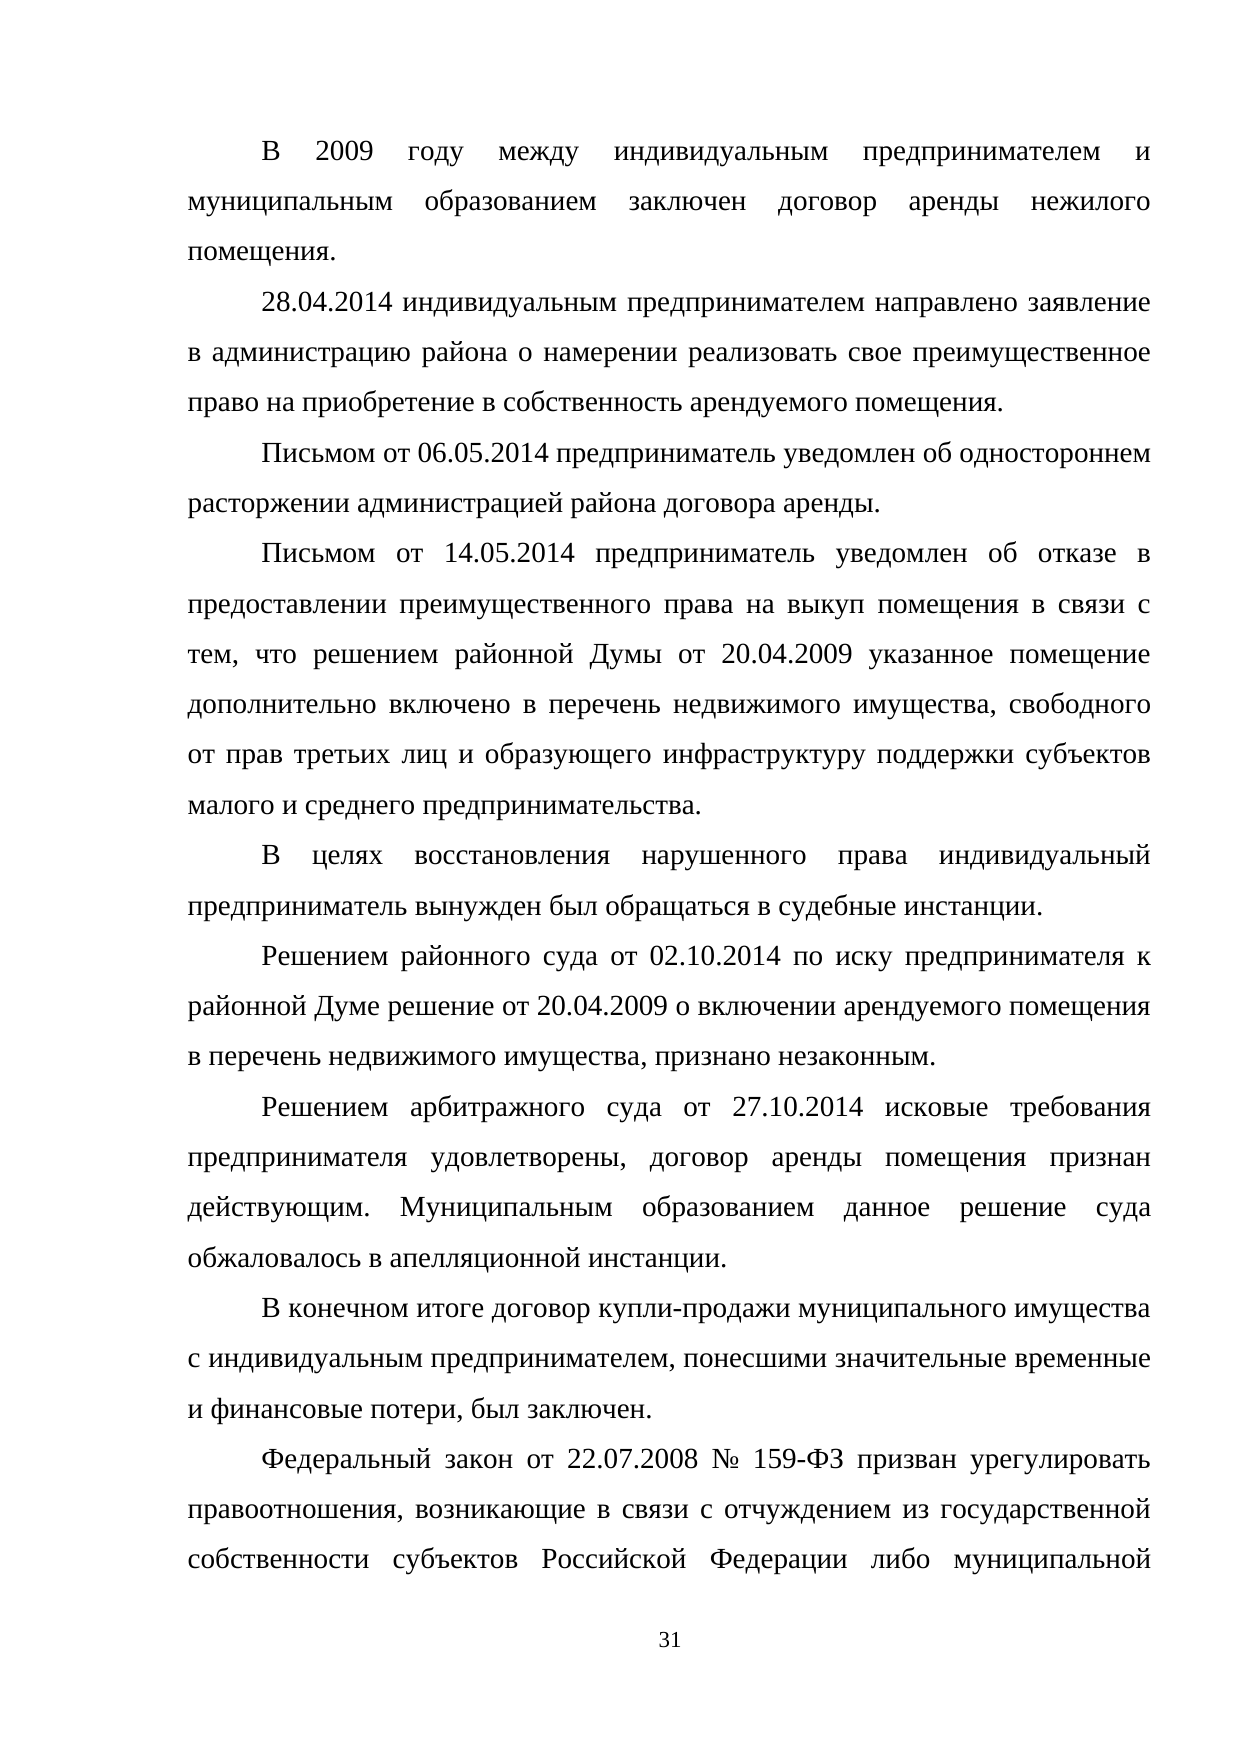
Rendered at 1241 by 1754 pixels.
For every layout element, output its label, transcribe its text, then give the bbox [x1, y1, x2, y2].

text Письмом от 06.05.2014 предприниматель уведомлен об одностороннем расторжении администрацией района договора аренды. [187, 435, 1152, 519]
text Решением арбитражного суда от 27.10.2014 исковые требования предпринимателя удовлетворены, договор аренды помещения признан действующим. Муниципальным образованием данное решение суда обжаловалось в апелляционной инстанции. [187, 1089, 1152, 1273]
text Решением районного суда от 02.10.2014 по иску предпринимателя к районной Думе решение от 20.04.2009 о включении арендуемого помещения в перечень недвижимого имущества, признано незаконным. [187, 938, 1152, 1072]
text В конечном итоге договор купли-продажи муниципального имущества с индивидуальным предпринимателем, понесшими значительные временные и финансовые потери, был заключен. [187, 1290, 1152, 1424]
text В 2009 году между индивидуальным предпринимателем и муниципальным образованием заключен договор аренды нежилого помещения. [187, 133, 1152, 267]
text 28.04.2014 индивидуальным предпринимателем направлено заявление в администрацию района о намерении реализовать свое преимущественное право на приобретение в собственность арендуемого помещения. [187, 284, 1152, 418]
text Письмом от 14.05.2014 предприниматель уведомлен об отказе в предоставлении преимущественного права на выкуп помещения в связи с тем, что решением районной Думы от 20.04.2009 указанное помещение дополнительно включено в перечень недвижимого имущества, свободного от прав третьих лиц и образующего инфраструктуру поддержки субъектов малого и среднего предпринимательства. [187, 535, 1152, 821]
text В целях восстановления нарушенного права индивидуальный предприниматель вынужден был обращаться в судебные инстанции. [187, 837, 1152, 921]
